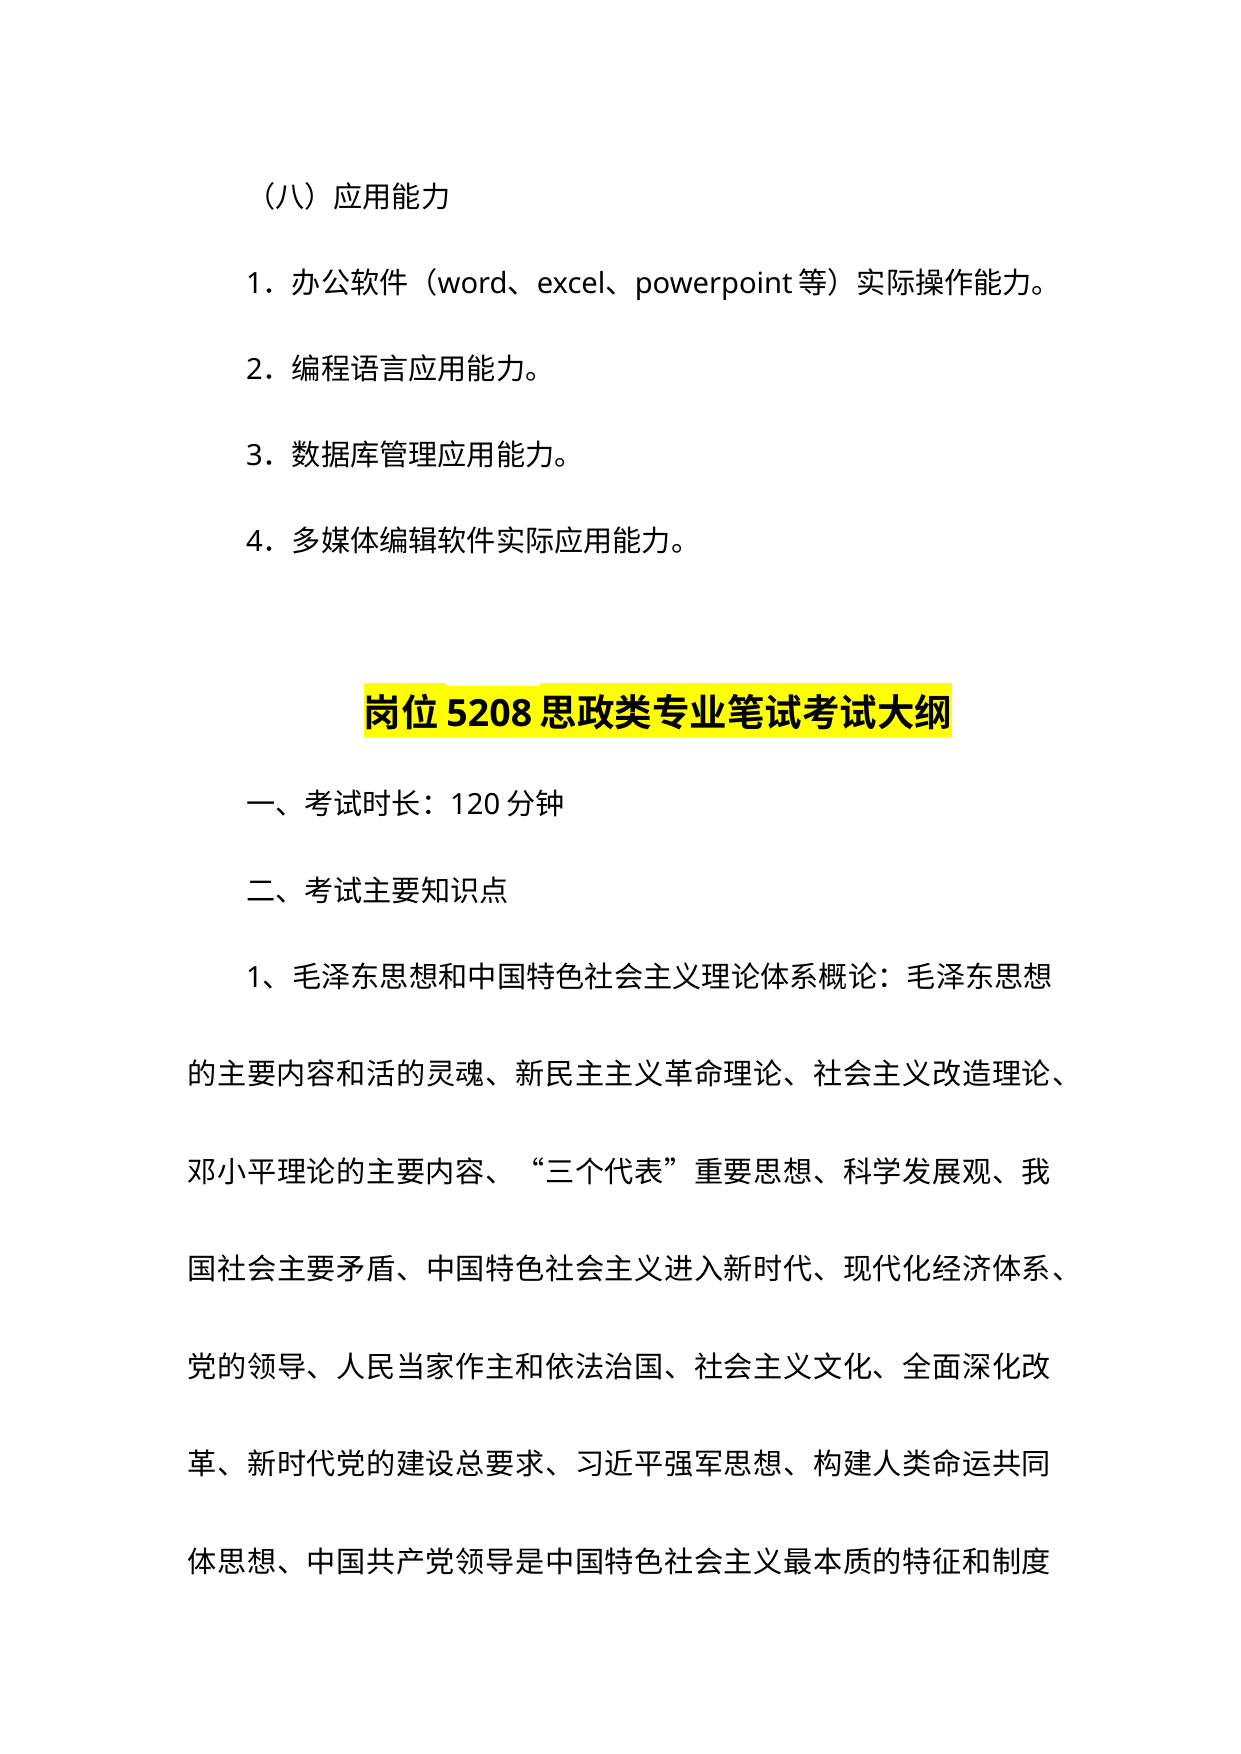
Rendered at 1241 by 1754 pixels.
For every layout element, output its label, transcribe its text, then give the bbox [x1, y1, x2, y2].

text 二、考试主要知识点 [187, 856, 1053, 921]
text 4．多媒体编辑软件实际应用能力。 [187, 507, 1053, 572]
list 考试时长：120分钟 [187, 770, 1053, 835]
text 岗位5208思政类专业笔试考试大纲 [187, 677, 1053, 742]
text 3．数据库管理应用能力。 [187, 420, 1053, 485]
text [187, 942, 1053, 1592]
list 应用能力 [187, 162, 1053, 227]
text 2．编程语言应用能力。 [187, 334, 1053, 399]
text 1．办公软件（word、excel、powerpoint等）实际操作能力。 [187, 248, 1053, 313]
